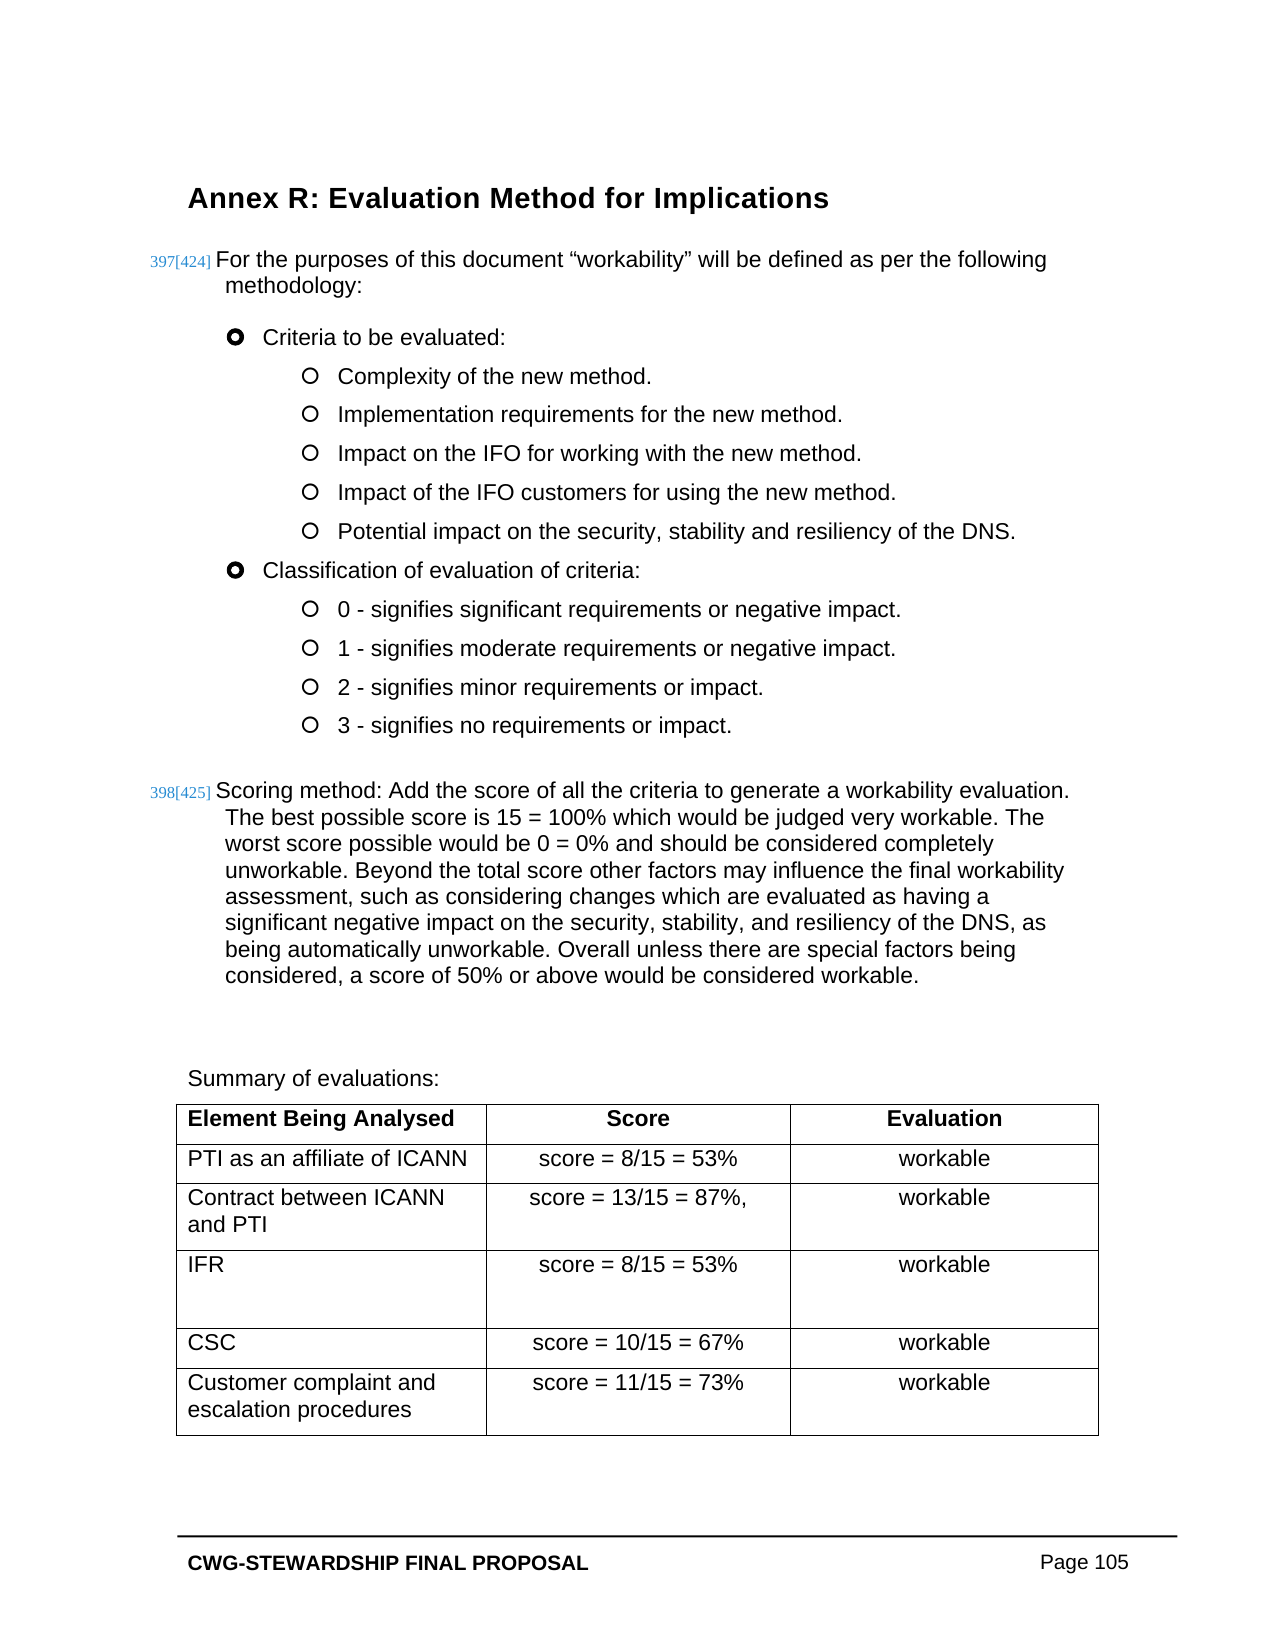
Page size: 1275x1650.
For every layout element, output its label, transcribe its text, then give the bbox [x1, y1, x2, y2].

list Complexity of the new method. [300, 363, 1087, 389]
table_cell score = 8/15 = 53% [487, 1251, 790, 1328]
table_header Evaluation [791, 1105, 1098, 1143]
table_cell workable [791, 1184, 1098, 1249]
table_cell score = 13/15 = 87%, [487, 1184, 790, 1249]
table_header Element Being Analysed [177, 1105, 486, 1143]
table_cell Customer complaint and escalation procedures [177, 1369, 486, 1434]
table_cell score = 11/15 = 73% [487, 1369, 790, 1434]
text Summary of evaluations: [187, 1065, 1087, 1091]
table_cell workable [791, 1329, 1098, 1368]
list Implementation requirements for the new method. [300, 401, 1087, 428]
table_cell IFR [177, 1251, 486, 1328]
table_header Score [487, 1105, 790, 1143]
table_cell PTI as an affiliate of ICANN [177, 1145, 486, 1183]
list Potential impact on the security, stability and resiliency of the DNS. [300, 518, 1087, 544]
title Annex R: Evaluation Method for Implications [187, 181, 1087, 215]
list 0 - signifies significant requirements or negative impact. [300, 596, 1087, 622]
table_cell score = 10/15 = 67% [487, 1329, 790, 1368]
list 2 - signifies minor requirements or impact. [300, 673, 1087, 700]
table_cell workable [791, 1251, 1098, 1328]
table_cell workable [791, 1145, 1098, 1183]
list 1 - signifies moderate requirements or negative impact. [300, 634, 1087, 661]
text For the purposes of this document “workability” will be defined as per the following methodology: [150, 246, 1087, 299]
table_cell CSC [177, 1329, 486, 1368]
list Impact on the IFO for working with the new method. [300, 440, 1087, 467]
list 3 - signifies no requirements or impact. [300, 712, 1087, 739]
text Scoring method: Add the score of all the criteria to generate a workability evaluation. The best possible score is 15 = 100% which would be judged very workable. The worst score possible would be 0 = 0% and should be considered completely unworkable. Beyond the total score other factors may influence the final workability assessment, such as considering changes which are evaluated as having a significant negative impact on the security, stability, and resiliency of the DNS, as being automatically unworkable. Overall unless there are special factors being considered, a score of 50% or above would be considered workable. [150, 777, 1087, 988]
list Impact of the IFO customers for using the new method. [300, 479, 1087, 506]
text Classification of evaluation of criteria: [225, 557, 1087, 583]
table_cell workable [791, 1369, 1098, 1434]
text Criteria to be evaluated: [225, 324, 1087, 350]
table_cell Contract between ICANN and PTI [177, 1184, 486, 1249]
table_cell score = 8/15 = 53% [487, 1145, 790, 1183]
